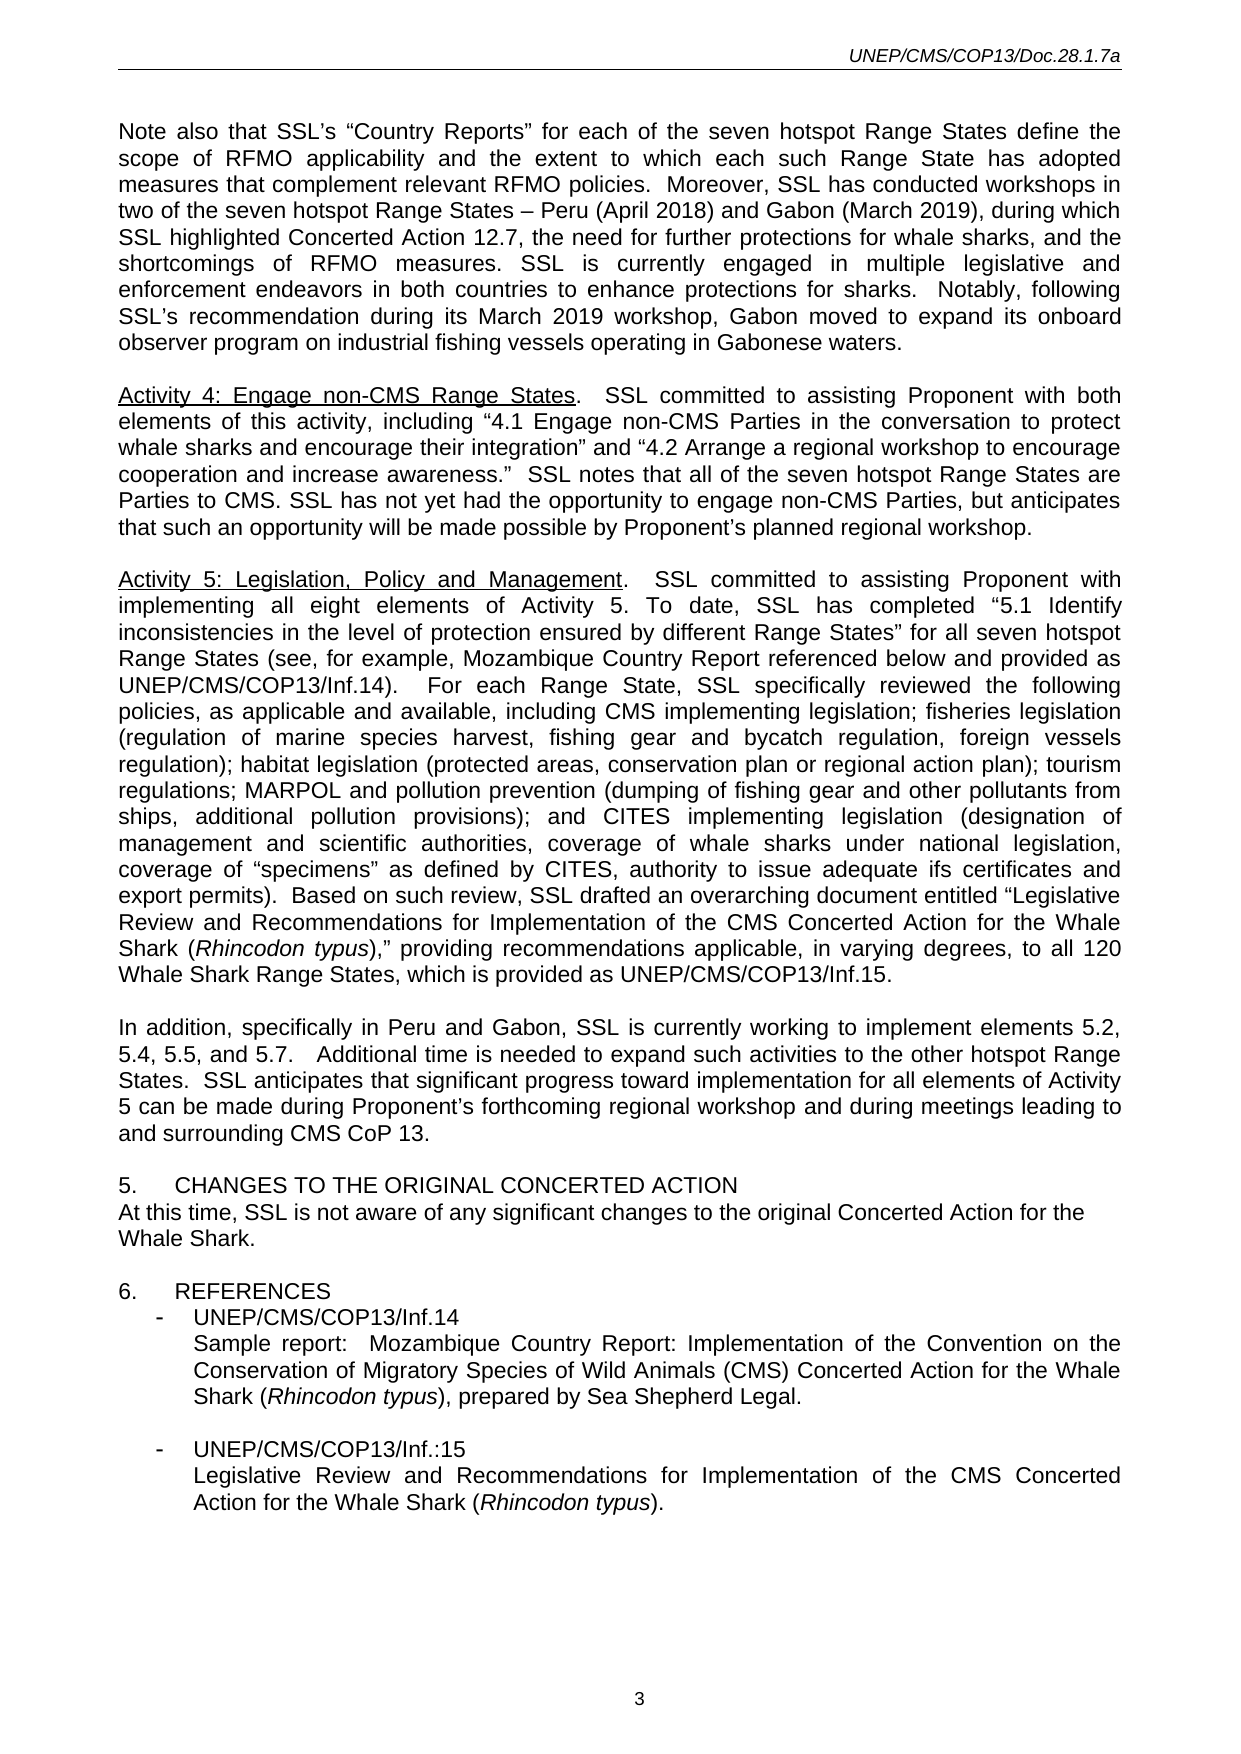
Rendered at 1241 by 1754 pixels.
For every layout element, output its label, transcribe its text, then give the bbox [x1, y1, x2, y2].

text Activity 5: Legislation, Policy and Management. SSL committed to assisting Proponent with implementing all eight elements of Activity 5. To date, SSL has completed “5.1 Identify inconsistencies in the level of protection ensured by different Range States” for all seven hotspot Range States (see, for example, Mozambique Country Report referenced below and provided as UNEP/CMS/COP13/Inf.14). For each Range State, SSL specifically reviewed the following policies, as applicable and available, including CMS implementing legislation; fisheries legislation (regulation of marine species harvest, fishing gear and bycatch regulation, foreign vessels regulation); habitat legislation (protected areas, conservation plan or regional action plan); tourism regulations; MARPOL and pollution prevention (dumping of fishing gear and other pollutants from ships, additional pollution provisions); and CITES implementing legislation (designation of management and scientific authorities, coverage of whale sharks under national legislation, coverage of “specimens” as defined by CITES, authority to issue adequate ifs certificates and export permits). Based on such review, SSL drafted an overarching document entitled “Legislative Review and Recommendations for Implementation of the CMS Concerted Action for the Whale Shark (Rhincodon typus),” providing recommendations applicable, in varying degrees, to all 120 Whale Shark Range States, which is provided as UNEP/CMS/COP13/Inf.15. [118, 566, 1122, 988]
list REFERENCES [118, 1278, 1122, 1304]
text Activity 4: Engage non-CMS Range States. SSL committed to assisting Proponent with both elements of this activity, including “4.1 Engage non-CMS Parties in the conversation to protect whale sharks and encourage their integration” and “4.2 Arrange a regional workshop to encourage cooperation and increase awareness.” SSL notes that all of the seven hotspot Range States are Parties to CMS. SSL has not yet had the opportunity to engage non-CMS Parties, but anticipates that such an opportunity will be made possible by Proponent’s planned regional workshop. [118, 382, 1122, 540]
list CHANGES TO THE ORIGINAL CONCERTED ACTION [118, 1172, 1122, 1199]
text In addition, specifically in Peru and Gabon, SSL is currently working to implement elements 5.2, 5.4, 5.5, and 5.7. Additional time is needed to expand such activities to the other hotspot Range States. SSL anticipates that significant progress toward implementation for all elements of Activity 5 can be made during Proponent’s forthcoming regional workshop and during meetings leading to and surrounding CMS CoP 13. [118, 1014, 1122, 1146]
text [118, 118, 1122, 355]
text At this time, SSL is not aware of any significant changes to the original Concerted Action for the Whale Shark. [118, 1199, 1122, 1251]
list UNEP/CMS/COP13/Inf.:15 Legislative Review and Recommendations for Implementation of the CMS Concerted Action for the Whale Shark (Rhincodon typus). [156, 1436, 1122, 1515]
list UNEP/CMS/COP13/Inf.14 Sample report: Mozambique Country Report: Implementation of the Convention on the Conservation of Migratory Species of Wild Animals (CMS) Concerted Action for the Whale Shark (Rhincodon typus), prepared by Sea Shepherd Legal. [156, 1304, 1122, 1409]
